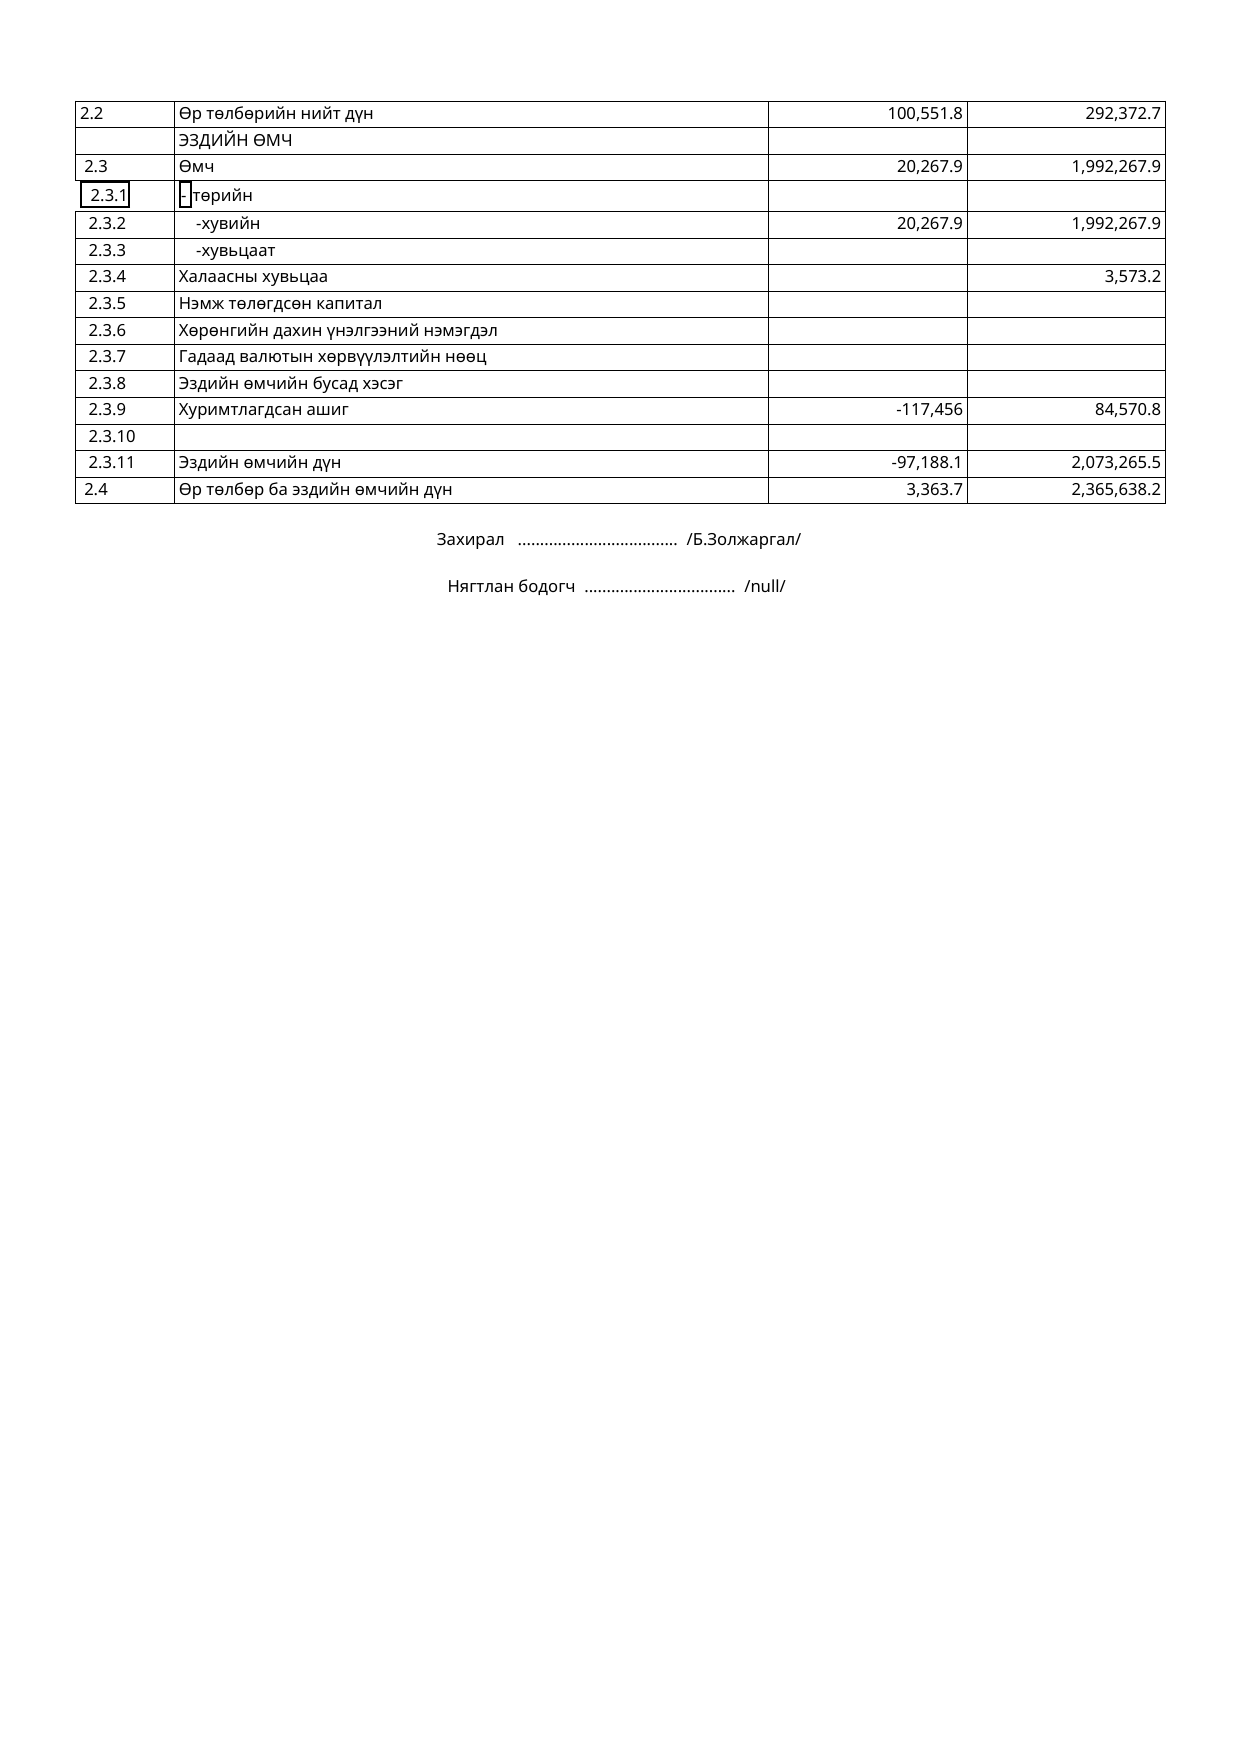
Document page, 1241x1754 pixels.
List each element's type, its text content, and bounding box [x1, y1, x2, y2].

table_cell -хувьцаат [175, 239, 768, 264]
table_cell [769, 181, 967, 211]
table_cell 2.3.9 [76, 398, 174, 423]
table_cell Хуримтлагдсан ашиг [175, 398, 768, 423]
text Нягтлан бодогч .................................. /null/ [75, 574, 786, 597]
table_cell [769, 128, 967, 154]
table_cell [769, 318, 967, 344]
table_cell 2.3.7 [76, 345, 174, 370]
table_cell Эздийн өмчийн дүн [175, 451, 768, 477]
table_cell 2.3.1 [76, 181, 174, 211]
table_cell [968, 318, 1165, 344]
table_cell [175, 425, 768, 450]
table_cell 2.3.10 [76, 425, 174, 450]
table_cell -хувийн [175, 212, 768, 237]
table_cell [769, 371, 967, 397]
table_cell 2,365,638.2 [968, 478, 1165, 503]
table_cell Өр төлбөр ба эздийн өмчийн дүн [175, 478, 768, 503]
table_cell 1,992,267.9 [968, 212, 1165, 237]
table_cell 20,267.9 [769, 155, 967, 180]
table_cell -117,456 [769, 398, 967, 423]
table_cell 2.3.11 [76, 451, 174, 477]
table_cell 292,372.7 [968, 102, 1165, 127]
text Захирал .................................... /Б.Золжаргал/ [75, 528, 802, 550]
table_cell 2,073,265.5 [968, 451, 1165, 477]
table_cell 100,551.8 [769, 102, 967, 127]
table_cell 2.3.5 [76, 292, 174, 317]
table_cell Өр төлбөрийн нийт дүн [175, 102, 768, 127]
table_cell Нэмж төлөгдсөн капитал [175, 292, 768, 317]
table_cell 2.3.3 [76, 239, 174, 264]
table_cell [968, 345, 1165, 370]
table_cell [769, 265, 967, 291]
table_cell [769, 239, 967, 264]
table_cell 84,570.8 [968, 398, 1165, 423]
table_cell Халаасны хувьцаа [175, 265, 768, 291]
table_cell 2.3.4 [76, 265, 174, 291]
table_cell [968, 239, 1165, 264]
table_cell [968, 292, 1165, 317]
table_cell [769, 292, 967, 317]
table_cell [769, 345, 967, 370]
table_cell - төрийн [175, 181, 768, 211]
table_cell 2.3.2 [76, 212, 174, 237]
table_cell 2.2 [76, 102, 174, 127]
table_cell 2.3.6 [76, 318, 174, 344]
table_cell Эздийн өмчийн бусад хэсэг [175, 371, 768, 397]
table_cell ЭЗДИЙН ӨМЧ [175, 128, 768, 154]
table_cell [968, 425, 1165, 450]
table_cell 3,363.7 [769, 478, 967, 503]
table_cell 2.3 [76, 155, 174, 180]
table_cell Гадаад валютын хөрвүүлэлтийн нөөц [175, 345, 768, 370]
table_cell Хөрөнгийн дахин үнэлгээний нэмэгдэл [175, 318, 768, 344]
table_cell [76, 128, 174, 154]
table_cell 2.4 [76, 478, 174, 503]
table_cell [769, 425, 967, 450]
table_cell 1,992,267.9 [968, 155, 1165, 180]
table_cell Өмч [175, 155, 768, 180]
table_cell 3,573.2 [968, 265, 1165, 291]
table_cell [968, 128, 1165, 154]
table_cell 20,267.9 [769, 212, 967, 237]
table_cell [968, 181, 1165, 211]
table_cell 2.3.8 [76, 371, 174, 397]
table_cell -97,188.1 [769, 451, 967, 477]
table_cell [968, 371, 1165, 397]
